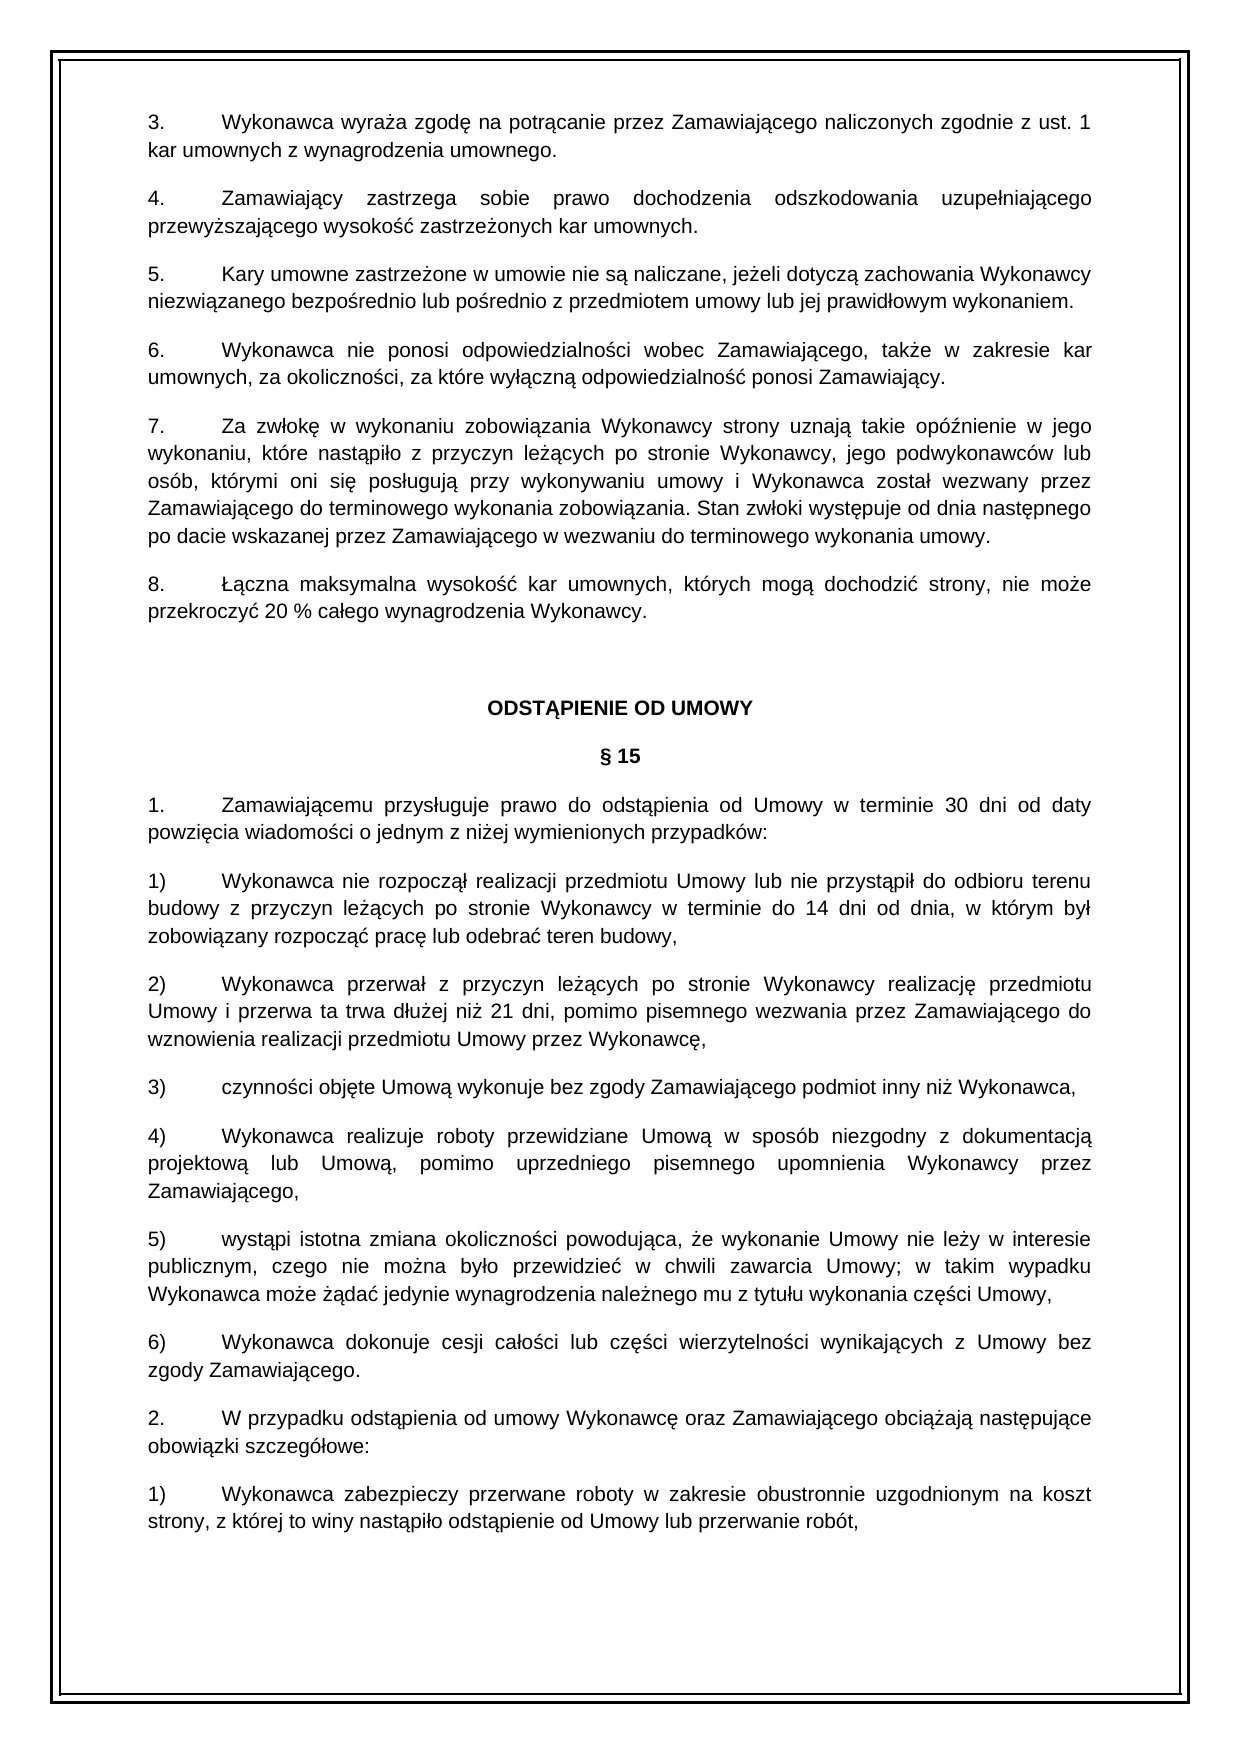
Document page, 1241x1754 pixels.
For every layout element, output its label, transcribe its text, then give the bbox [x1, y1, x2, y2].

text § 15 [148, 744, 1093, 768]
text 6. Wykonawca nie ponosi odpowiedzialności wobec Zamawiającego, także w zakresie kar umownych, za okoliczności, za które wyłączną odpowiedzialność ponosi Zamawiający. [148, 338, 1093, 389]
text 2. W przypadku odstąpienia od umowy Wykonawcę oraz Zamawiającego obciążają następujące obowiązki szczegółowe: [148, 1406, 1093, 1457]
text 1. Zamawiającemu przysługuje prawo do odstąpienia od Umowy w terminie 30 dni od daty powzięcia wiadomości o jednym z niżej wymienionych przypadków: [148, 793, 1093, 844]
text 5. Kary umowne zastrzeżone w umowie nie są naliczane, jeżeli dotyczą zachowania Wykonawcy niezwiązanego bezpośrednio lub pośrednio z przedmiotem umowy lub jej prawidłowym wykonaniem. [148, 262, 1093, 313]
text 7. Za zwłokę w wykonaniu zobowiązania Wykonawcy strony uznają takie opóźnienie w jego wykonaniu, które nastąpiło z przyczyn leżących po stronie Wykonawcy, jego podwykonawców lub osób, którymi oni się posługują przy wykonywaniu umowy i Wykonawca został wezwany przez Zamawiającego do terminowego wykonania zobowiązania. Stan zwłoki występuje od dnia następnego po dacie wskazanej przez Zamawiającego w wezwaniu do terminowego wykonania umowy. [148, 413, 1093, 547]
text 3) czynności objęte Umową wykonuje bez zgody Zamawiającego podmiot inny niż Wykonawca, [148, 1075, 1093, 1099]
text 3. Wykonawca wyraża zgodę na potrącanie przez Zamawiającego naliczonych zgodnie z ust. 1 kar umownych z wynagrodzenia umownego. [148, 110, 1093, 162]
text 1) Wykonawca zabezpieczy przerwane roboty w zakresie obustronnie uzgodnionym na koszt strony, z której to winy nastąpiło odstąpienie od Umowy lub przerwanie robót, [148, 1482, 1093, 1533]
text ODSTĄPIENIE OD UMOWY [148, 696, 1093, 720]
text 4. Zamawiający zastrzega sobie prawo dochodzenia odszkodowania uzupełniającego przewyższającego wysokość zastrzeżonych kar umownych. [148, 186, 1093, 237]
text 4) Wykonawca realizuje roboty przewidziane Umową w sposób niezgodny z dokumentacją projektową lub Umową, pomimo uprzedniego pisemnego upomnienia Wykonawcy przez Zamawiającego, [148, 1123, 1093, 1202]
text 1) Wykonawca nie rozpoczął realizacji przedmiotu Umowy lub nie przystąpił do odbioru terenu budowy z przyczyn leżących po stronie Wykonawcy w terminie do 14 dni od dnia, w którym był zobowiązany rozpocząć pracę lub odebrać teren budowy, [148, 868, 1093, 947]
text 8. Łączna maksymalna wysokość kar umownych, których mogą dochodzić strony, nie może przekroczyć 20 % całego wynagrodzenia Wykonawcy. [148, 572, 1093, 623]
text 6) Wykonawca dokonuje cesji całości lub części wierzytelności wynikających z Umowy bez zgody Zamawiającego. [148, 1330, 1093, 1382]
text 2) Wykonawca przerwał z przyczyn leżących po stronie Wykonawcy realizację przedmiotu Umowy i przerwa ta trwa dłużej niż 21 dni, pomimo pisemnego wezwania przez Zamawiającego do wznowienia realizacji przedmiotu Umowy przez Wykonawcę, [148, 972, 1093, 1051]
text 5) wystąpi istotna zmiana okoliczności powodująca, że wykonanie Umowy nie leży w interesie publicznym, czego nie można było przewidzieć w chwili zawarcia Umowy; w takim wypadku Wykonawca może żądać jedynie wynagrodzenia należnego mu z tytułu wykonania części Umowy, [148, 1227, 1093, 1306]
